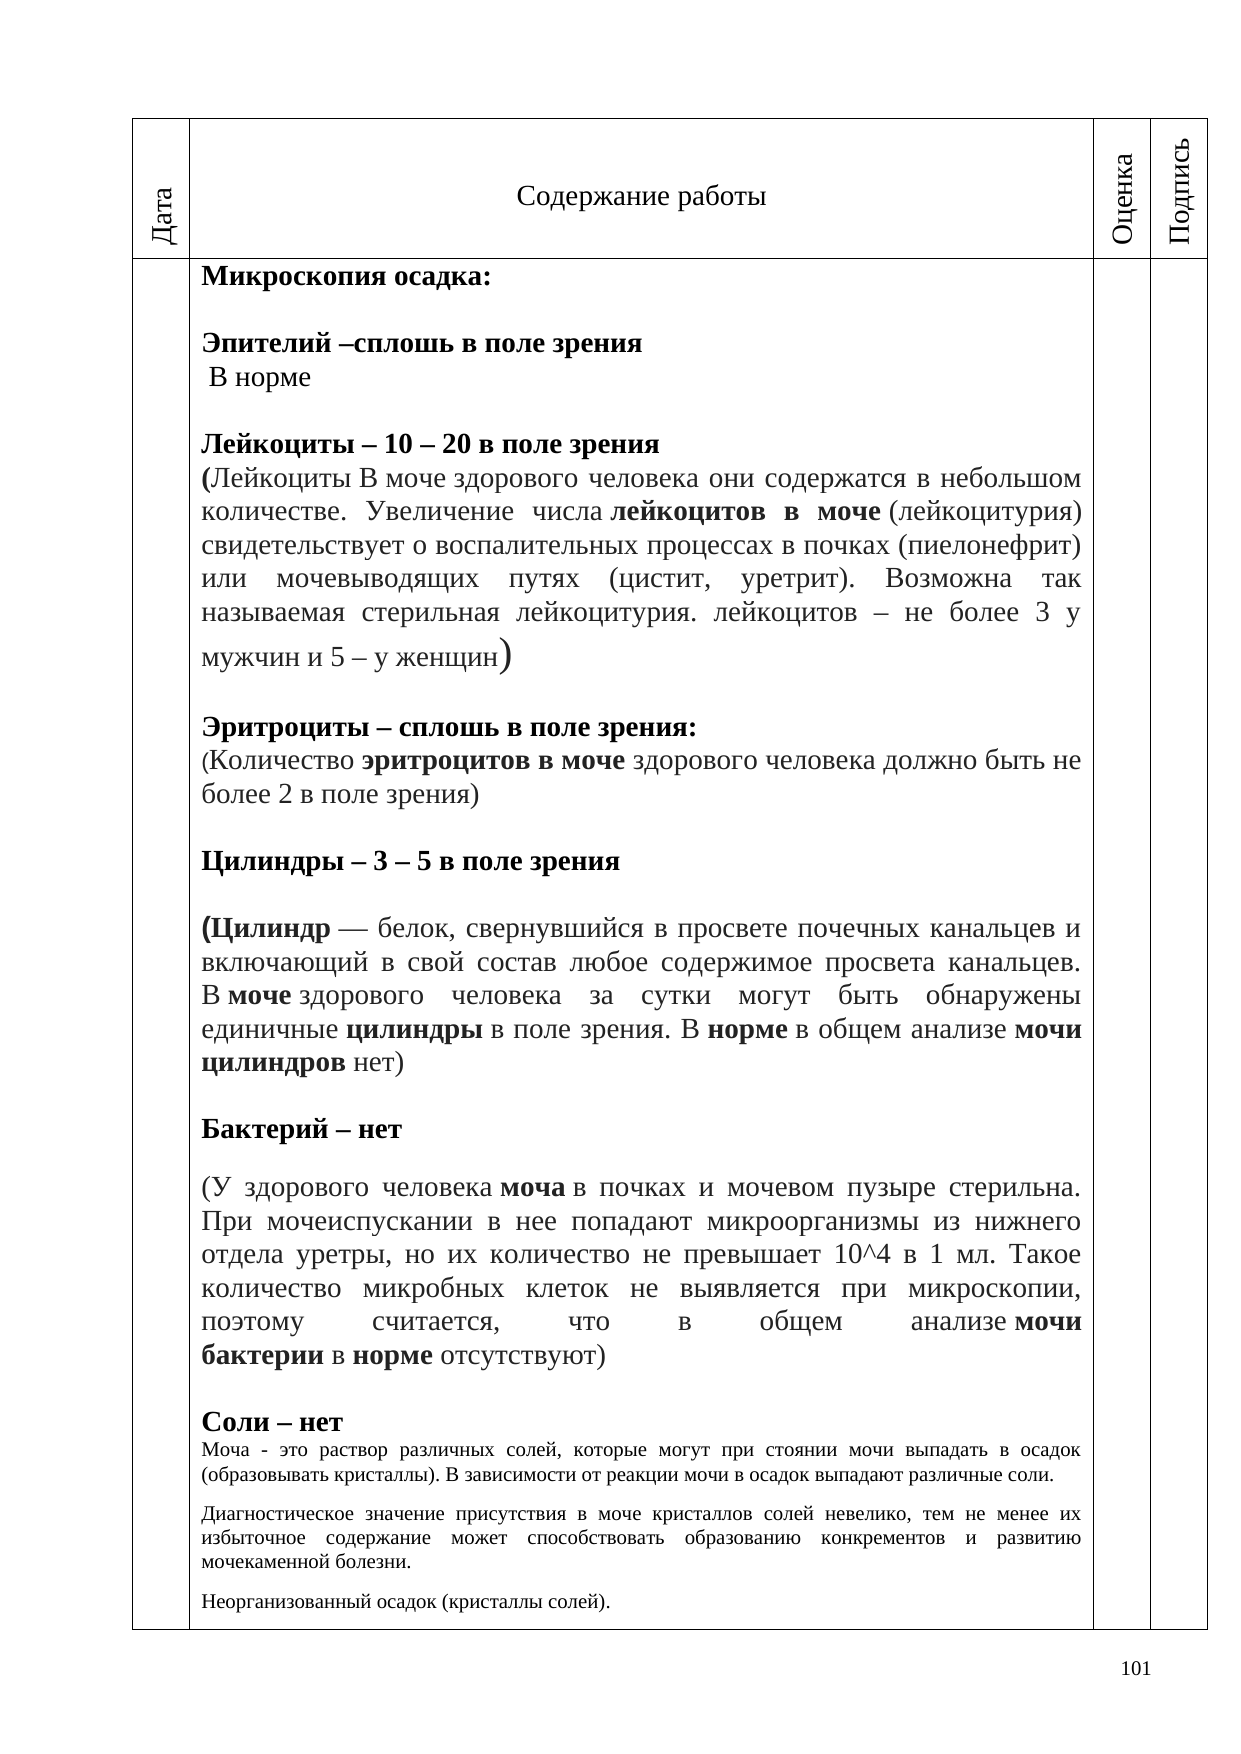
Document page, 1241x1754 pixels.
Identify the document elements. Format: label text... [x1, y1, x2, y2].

table_header Оценка [1094, 119, 1150, 257]
table_header Содержание работы [190, 119, 1093, 257]
table_cell [1151, 259, 1207, 1629]
table_header Подпись [1151, 119, 1207, 257]
table_cell [133, 259, 189, 1629]
table_cell [1094, 259, 1150, 1629]
table_header Дата [133, 119, 189, 257]
